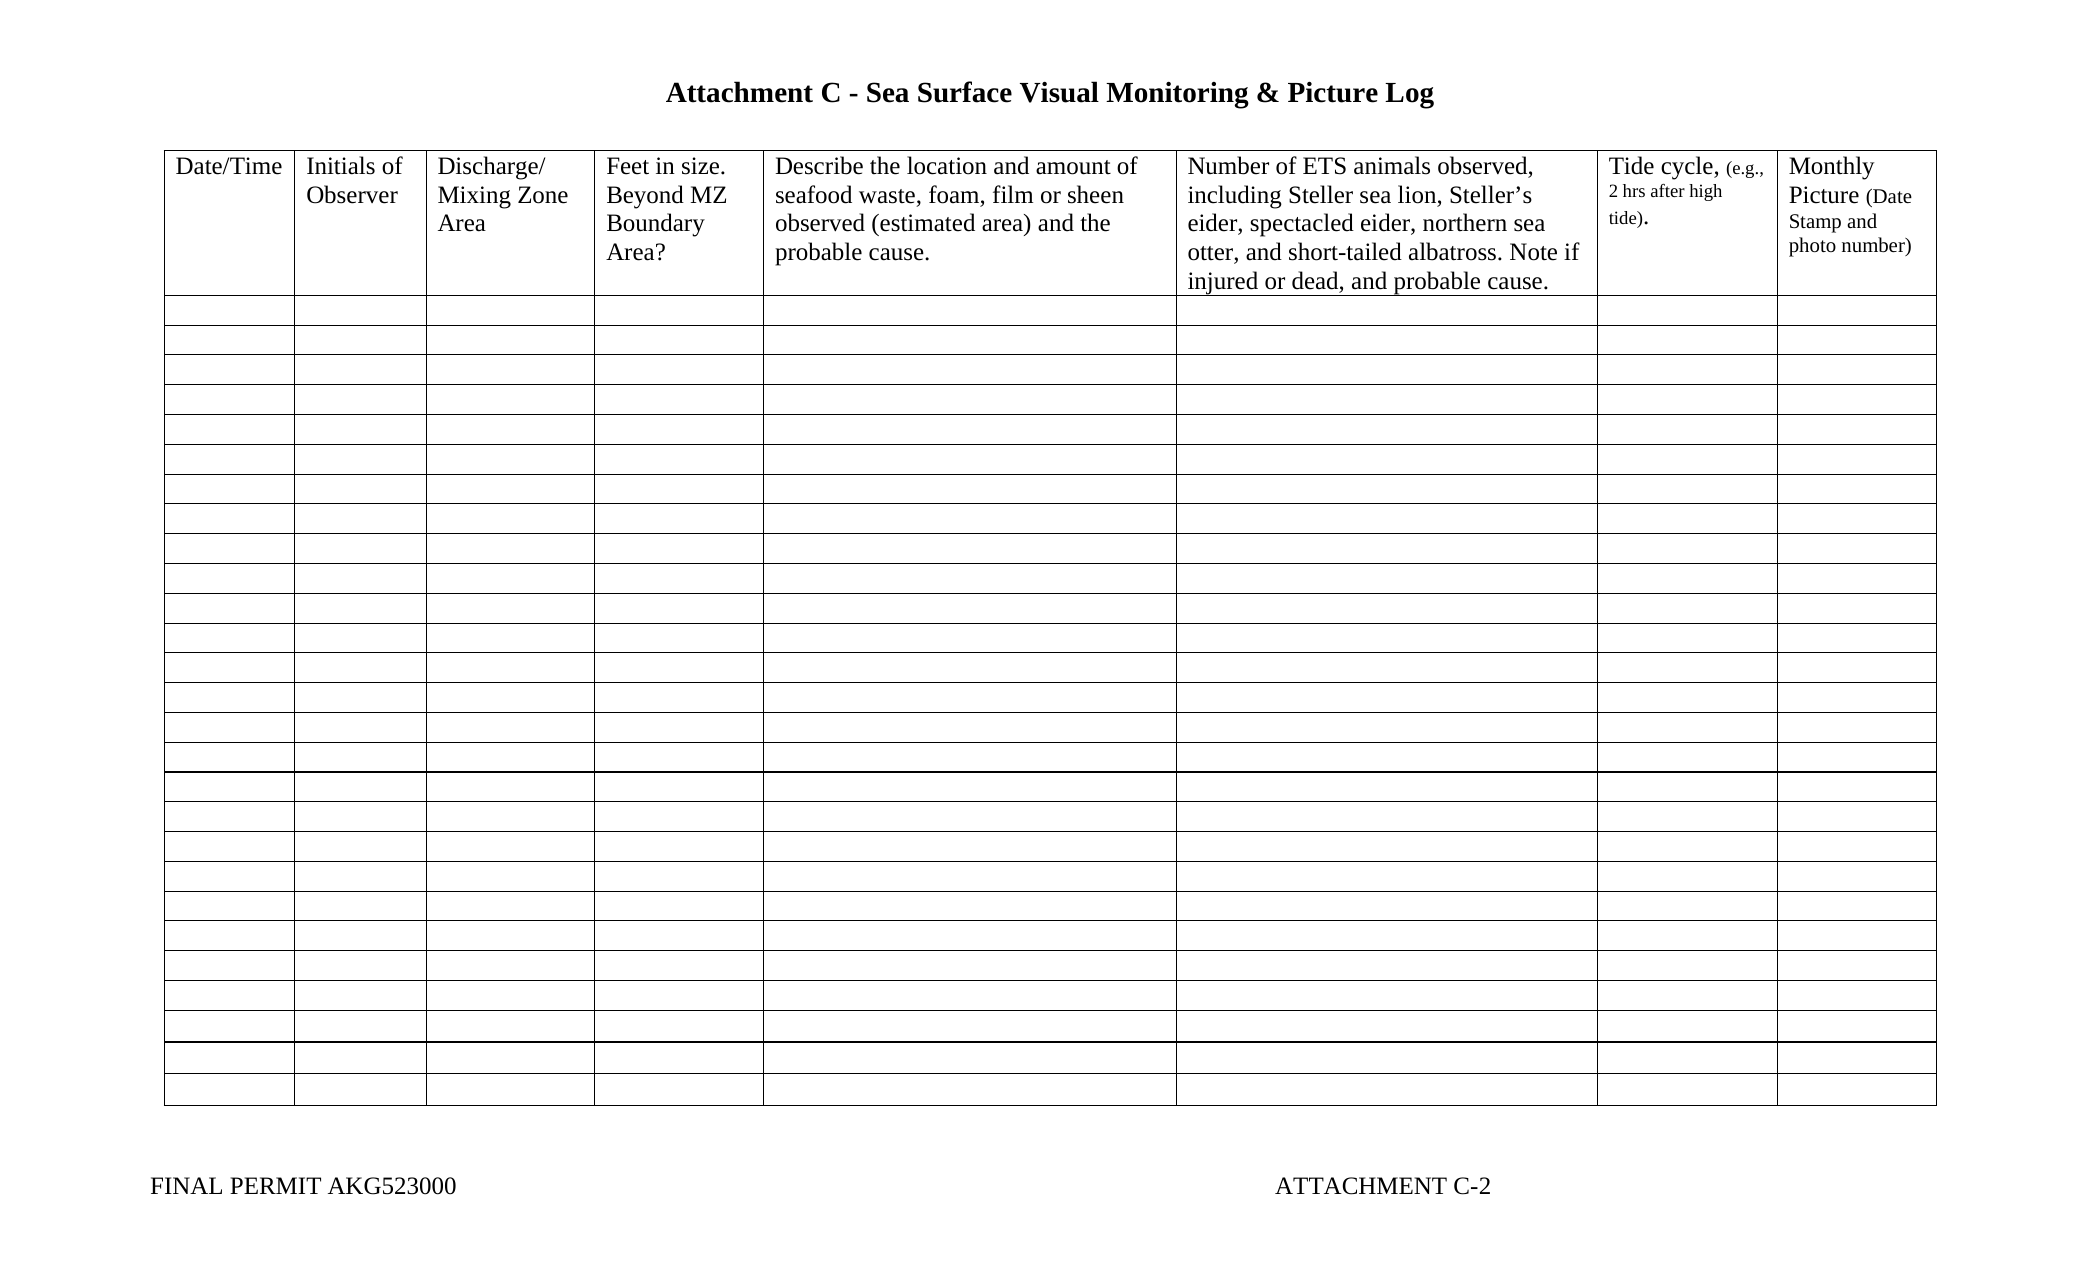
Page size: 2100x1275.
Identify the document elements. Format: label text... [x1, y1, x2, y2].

table_cell [764, 892, 1176, 920]
table_cell [295, 326, 426, 354]
table_cell [595, 892, 763, 920]
table_cell [764, 415, 1176, 444]
table_cell [165, 921, 294, 950]
table_cell [1778, 326, 1936, 354]
table_cell [1177, 832, 1597, 861]
table_cell [295, 832, 426, 861]
table_cell [165, 355, 294, 384]
table_cell [595, 355, 763, 384]
table_cell [165, 1074, 294, 1104]
table_cell [427, 296, 594, 324]
table_cell [595, 802, 763, 831]
table_cell [764, 1043, 1176, 1073]
table_cell [427, 951, 594, 980]
table_cell [1598, 534, 1777, 563]
table_cell [427, 624, 594, 652]
table_cell [1778, 1011, 1936, 1041]
table_cell [165, 534, 294, 563]
table_cell [1177, 862, 1597, 891]
table_cell [1778, 534, 1936, 563]
table_cell [764, 534, 1176, 563]
table_cell [764, 981, 1176, 1010]
table_cell [295, 594, 426, 622]
table_cell [1177, 355, 1597, 384]
table_cell [295, 504, 426, 533]
table_cell [595, 624, 763, 652]
table_cell [1778, 504, 1936, 533]
table_cell [1598, 326, 1777, 354]
table_cell [1598, 981, 1777, 1010]
table_cell [595, 713, 763, 742]
table_cell [165, 594, 294, 622]
table_cell [1177, 475, 1597, 503]
table_cell [427, 415, 594, 444]
table_cell [1778, 445, 1936, 473]
table_cell [165, 743, 294, 771]
table_cell [1598, 951, 1777, 980]
table_cell [165, 445, 294, 473]
table_cell [165, 624, 294, 652]
table_cell [764, 296, 1176, 324]
table_cell [1598, 802, 1777, 831]
table_cell [1177, 713, 1597, 742]
table_cell [595, 743, 763, 771]
table_cell [1177, 1011, 1597, 1041]
table_cell [1598, 743, 1777, 771]
table_cell [1598, 1074, 1777, 1104]
table_cell [1778, 832, 1936, 861]
table_cell [764, 921, 1176, 950]
table_cell [1598, 296, 1777, 324]
table_header Number of ETS animals observed, including Steller sea lion, Steller’s eider, spectacled eider, northern sea otter, and short-tailed albatross. Note if injured or dead, and probable cause. [1177, 151, 1597, 295]
table_cell [1598, 355, 1777, 384]
table_cell [295, 534, 426, 563]
table_cell [165, 832, 294, 861]
table_header Date/Time [165, 151, 294, 295]
table_cell [764, 683, 1176, 712]
table_cell [295, 713, 426, 742]
table_cell [295, 1011, 426, 1041]
table_cell [1598, 594, 1777, 622]
table_cell [764, 1011, 1176, 1041]
table_cell [427, 773, 594, 801]
table_cell [427, 385, 594, 414]
table_cell [595, 653, 763, 682]
table_cell [595, 534, 763, 563]
table_cell [165, 892, 294, 920]
table_cell [595, 981, 763, 1010]
table_cell [427, 475, 594, 503]
table_cell [1778, 981, 1936, 1010]
table_cell [1598, 773, 1777, 801]
table_cell [1598, 683, 1777, 712]
table_cell [764, 653, 1176, 682]
table_cell [764, 475, 1176, 503]
table_cell [764, 355, 1176, 384]
table_cell [1177, 1074, 1597, 1104]
table_cell [764, 504, 1176, 533]
table_cell [295, 683, 426, 712]
table_cell [1598, 415, 1777, 444]
table_cell [1598, 862, 1777, 891]
table_cell [427, 921, 594, 950]
table_cell [295, 1074, 426, 1104]
table_cell [1598, 475, 1777, 503]
table_cell [165, 862, 294, 891]
table_cell [165, 564, 294, 593]
table_cell [427, 355, 594, 384]
table_cell [1177, 773, 1597, 801]
table_cell [764, 1074, 1176, 1104]
table_cell [427, 802, 594, 831]
table_cell [1778, 1074, 1936, 1104]
table_cell [764, 385, 1176, 414]
table_cell [1177, 504, 1597, 533]
table_cell [295, 892, 426, 920]
table_cell [165, 802, 294, 831]
table_cell [295, 415, 426, 444]
table_cell [595, 921, 763, 950]
table_cell [1177, 534, 1597, 563]
table_cell [1598, 653, 1777, 682]
table_cell [1598, 713, 1777, 742]
table_cell [165, 981, 294, 1010]
table_cell [1778, 296, 1936, 324]
table_cell [1598, 445, 1777, 473]
table_cell [595, 504, 763, 533]
table_cell [1177, 594, 1597, 622]
table_cell [295, 355, 426, 384]
table_cell [595, 385, 763, 414]
table_cell [1778, 683, 1936, 712]
table_cell [595, 1074, 763, 1104]
table_cell [1177, 415, 1597, 444]
table_cell [595, 683, 763, 712]
table_cell [1778, 892, 1936, 920]
table_cell [1598, 624, 1777, 652]
table_cell [1778, 713, 1936, 742]
table_cell [427, 713, 594, 742]
table_cell [1177, 564, 1597, 593]
table_cell [1177, 683, 1597, 712]
table_cell [427, 594, 594, 622]
table_cell [1177, 445, 1597, 473]
table_cell [1177, 296, 1597, 324]
table_cell [595, 862, 763, 891]
table_cell [1778, 415, 1936, 444]
table_cell [427, 445, 594, 473]
table_cell [295, 802, 426, 831]
table_cell [295, 624, 426, 652]
table_cell [764, 624, 1176, 652]
table_cell [427, 534, 594, 563]
table_cell [764, 743, 1176, 771]
table_cell [165, 713, 294, 742]
table_cell [165, 385, 294, 414]
table_header Monthly Picture (Date Stamp and photo number) [1778, 151, 1936, 295]
table_cell [295, 564, 426, 593]
table_cell [1778, 1043, 1936, 1073]
table_cell [595, 951, 763, 980]
table_cell [295, 296, 426, 324]
table_cell [165, 1011, 294, 1041]
table_cell [427, 832, 594, 861]
table_cell [1177, 624, 1597, 652]
table_cell [595, 832, 763, 861]
table_cell [295, 1043, 426, 1073]
table_cell [427, 1043, 594, 1073]
table_cell [295, 385, 426, 414]
table_header Describe the location and amount of seafood waste, foam, film or sheen observed (estimated area) and the probable cause. [764, 151, 1176, 295]
table_cell [427, 1011, 594, 1041]
table_cell [295, 475, 426, 503]
table_cell [427, 653, 594, 682]
table_cell [427, 981, 594, 1010]
table_cell [1177, 921, 1597, 950]
table_cell [1177, 802, 1597, 831]
table_cell [295, 743, 426, 771]
table_cell [1598, 1011, 1777, 1041]
table_cell [427, 564, 594, 593]
table_cell [1778, 862, 1936, 891]
table_cell [165, 475, 294, 503]
table_cell [427, 326, 594, 354]
table_cell [1598, 504, 1777, 533]
table_cell [295, 445, 426, 473]
table_cell [764, 445, 1176, 473]
table_cell [1778, 564, 1936, 593]
table_cell [1177, 892, 1597, 920]
table_cell [595, 773, 763, 801]
table_cell [1598, 385, 1777, 414]
table_cell [764, 832, 1176, 861]
table_cell [1177, 951, 1597, 980]
table_cell [595, 594, 763, 622]
table_cell [764, 564, 1176, 593]
table_cell [427, 862, 594, 891]
table_cell [1778, 773, 1936, 801]
table_cell [427, 683, 594, 712]
table_header Initials of Observer [295, 151, 426, 295]
table_cell [427, 1074, 594, 1104]
table_header Tide cycle, (e.g., 2 hrs after high tide). [1598, 151, 1777, 295]
table_cell [1598, 892, 1777, 920]
table_cell [1778, 594, 1936, 622]
table_cell [1177, 385, 1597, 414]
table_cell [595, 415, 763, 444]
table_cell [165, 773, 294, 801]
table_cell [1778, 802, 1936, 831]
table_cell [595, 1011, 763, 1041]
table_cell [295, 981, 426, 1010]
table_cell [1598, 1043, 1777, 1073]
table_cell [1177, 1043, 1597, 1073]
table_cell [595, 296, 763, 324]
table_cell [165, 683, 294, 712]
table_cell [1177, 981, 1597, 1010]
table_cell [165, 296, 294, 324]
table_cell [764, 773, 1176, 801]
table_cell [764, 326, 1176, 354]
table_cell [295, 862, 426, 891]
table_cell [1778, 475, 1936, 503]
table_header Feet in size. Beyond MZ Boundary Area? [595, 151, 763, 295]
table_header Discharge/ Mixing Zone Area [427, 151, 594, 295]
table_cell [1598, 564, 1777, 593]
table_cell [595, 326, 763, 354]
table_cell [1778, 653, 1936, 682]
table_cell [1177, 743, 1597, 771]
table_cell [165, 1043, 294, 1073]
table_cell [427, 892, 594, 920]
table_cell [165, 951, 294, 980]
table_cell [295, 653, 426, 682]
table_cell [165, 653, 294, 682]
table_cell [764, 951, 1176, 980]
table_cell [764, 862, 1176, 891]
table_cell [1778, 624, 1936, 652]
table_cell [1778, 951, 1936, 980]
table_cell [295, 773, 426, 801]
table_cell [595, 564, 763, 593]
table_cell [165, 415, 294, 444]
table_cell [1778, 355, 1936, 384]
table_cell [1598, 832, 1777, 861]
table_cell [427, 743, 594, 771]
table_cell [595, 445, 763, 473]
table_cell [1778, 921, 1936, 950]
table_cell [1778, 385, 1936, 414]
table_cell [295, 951, 426, 980]
table_cell [1177, 653, 1597, 682]
table_cell [165, 326, 294, 354]
table_cell [764, 802, 1176, 831]
table_cell [1177, 326, 1597, 354]
table_cell [595, 1043, 763, 1073]
table_cell [1598, 921, 1777, 950]
table_cell [165, 504, 294, 533]
table_cell [764, 713, 1176, 742]
table_cell [764, 594, 1176, 622]
table_cell [427, 504, 594, 533]
table_cell [1778, 743, 1936, 771]
table_cell [595, 475, 763, 503]
table_cell [295, 921, 426, 950]
